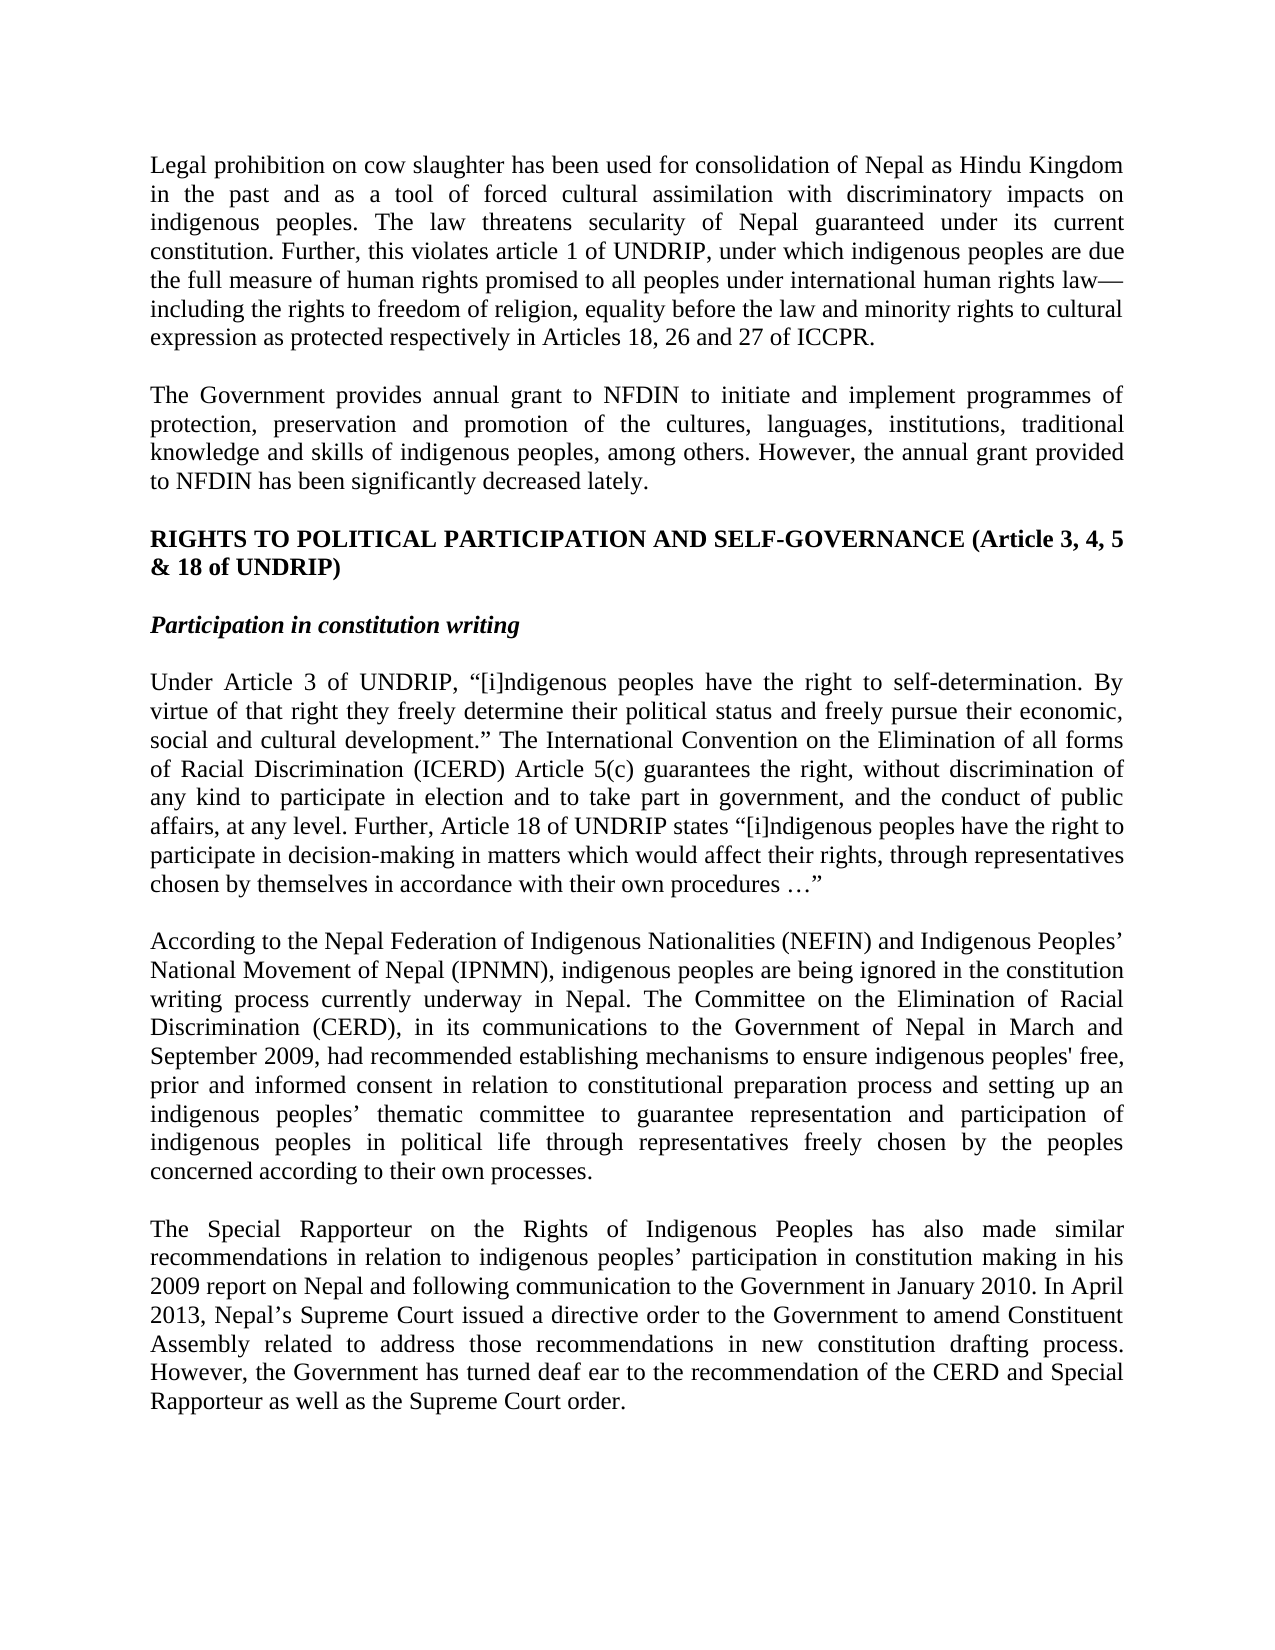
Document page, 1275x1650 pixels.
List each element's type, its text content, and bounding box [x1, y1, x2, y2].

text The Special Rapporteur on the Rights of Indigenous Peoples has also made similar recommendations in relation to indigenous peoples’ participation in constitution making in his 2009 report on Nepal and following communication to the Government in January 2010. In April 2013, Nepal’s Supreme Court issued a directive order to the Government to amend Constituent Assembly related to address those recommendations in new constitution drafting process. However, the Government has turned deaf ear to the recommendation of the CERD and Special Rapporteur as well as the Supreme Court order. [150, 1214, 1125, 1415]
text RIGHTS TO POLITICAL PARTICIPATION AND SELF-GOVERNANCE (Article 3, 4, 5 & 18 of UNDRIP) [150, 524, 1125, 581]
text Under Article 3 of UNDRIP, “[i]ndigenous peoples have the right to self-determination. By virtue of that right they freely determine their political status and freely pursue their economic, social and cultural development.” The International Convention on the Elimination of all forms of Racial Discrimination (ICERD) Article 5(c) guarantees the right, without discrimination of any kind to participate in election and to take part in government, and the conduct of public affairs, at any level. Further, Article 18 of UNDRIP states “[i]ndigenous peoples have the right to participate in decision-making in matters which would affect their rights, through representatives chosen by themselves in accordance with their own procedures …” [150, 667, 1125, 897]
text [150, 150, 1125, 351]
text According to the Nepal Federation of Indigenous Nationalities (NEFIN) and Indigenous Peoples’ National Movement of Nepal (IPNMN), indigenous peoples are being ignored in the constitution writing process currently underway in Nepal. The Committee on the Elimination of Racial Discrimination (CERD), in its communications to the Government of Nepal in March and September 2009, had recommended establishing mechanisms to ensure indigenous peoples' free, prior and informed consent in relation to constitutional preparation process and setting up an indigenous peoples’ thematic committee to guarantee representation and participation of indigenous peoples in political life through representatives freely chosen by the peoples concerned according to their own processes. [150, 926, 1125, 1185]
text The Government provides annual grant to NFDIN to initiate and implement programmes of protection, preservation and promotion of the cultures, languages, institutions, traditional knowledge and skills of indigenous peoples, among others. However, the annual grant provided to NFDIN has been significantly decreased lately. [150, 380, 1125, 495]
text Participation in constitution writing [150, 610, 1125, 639]
